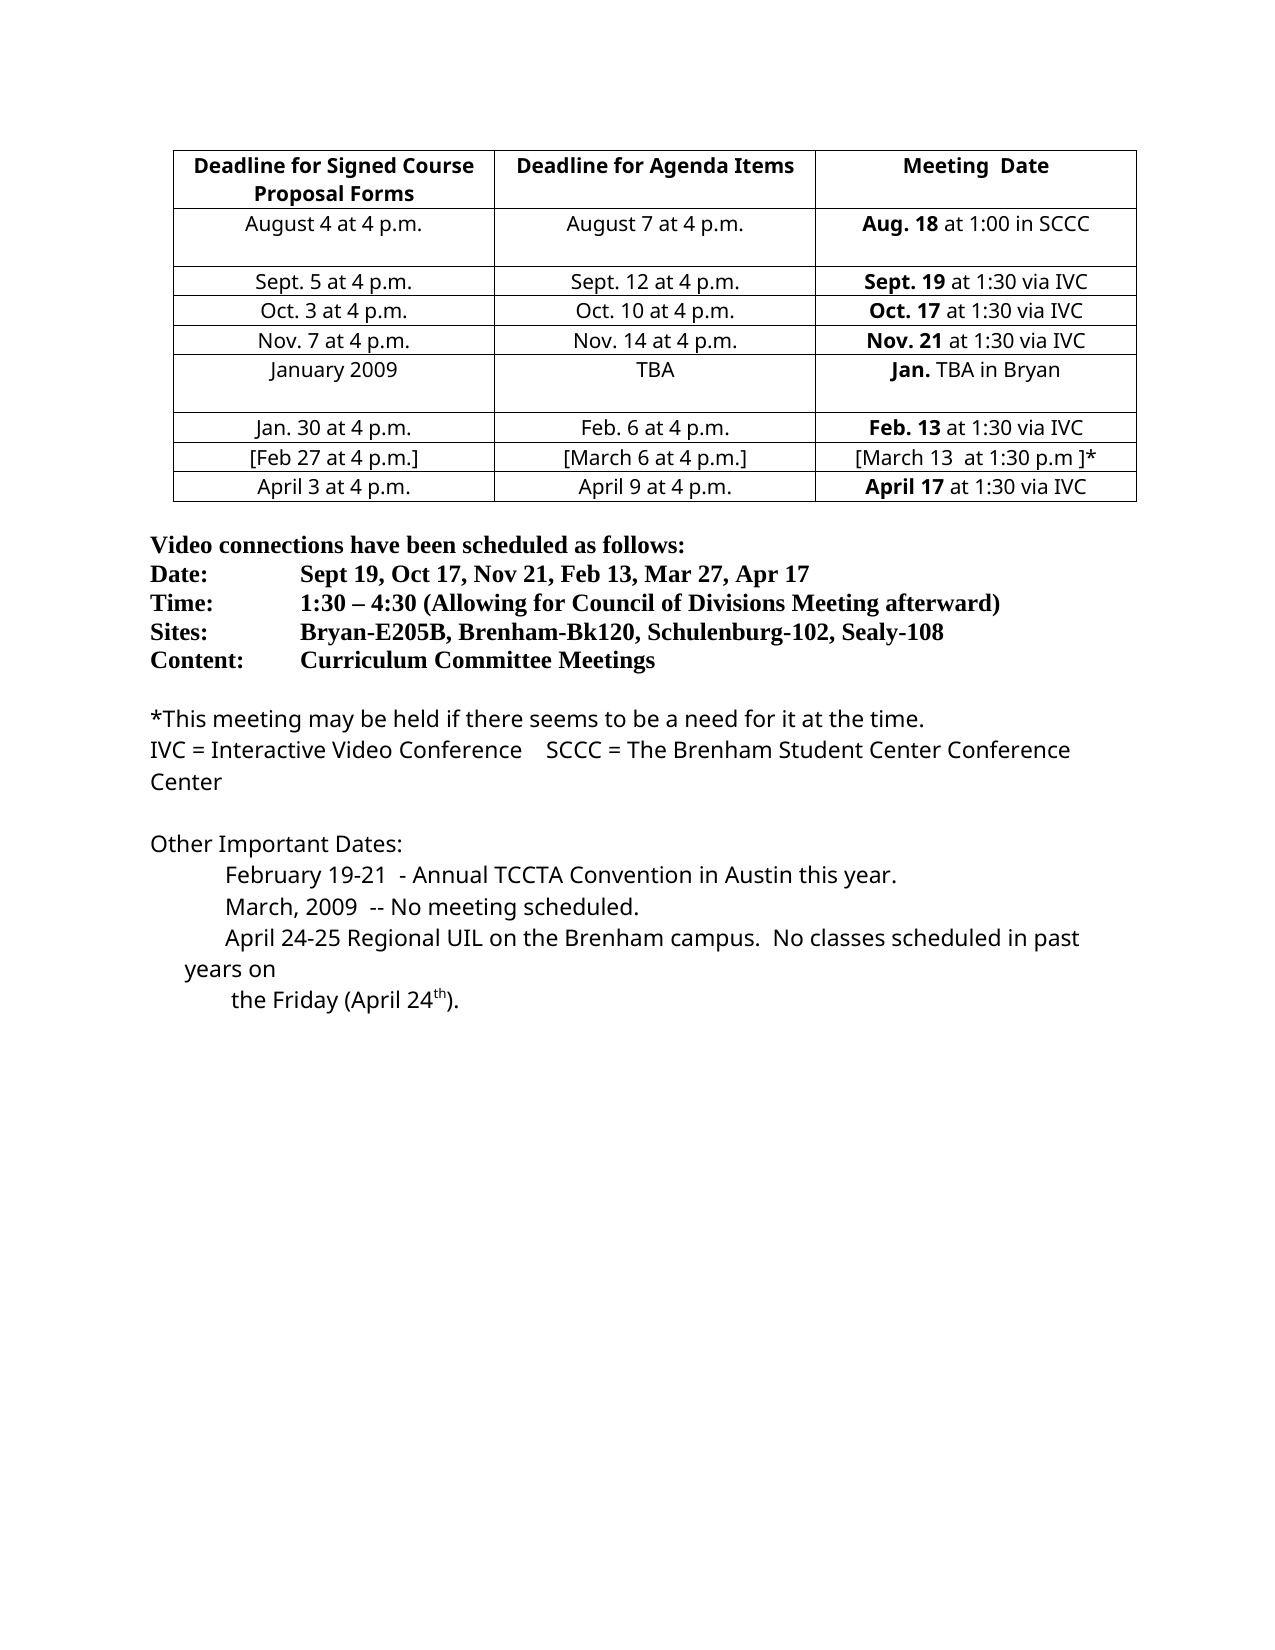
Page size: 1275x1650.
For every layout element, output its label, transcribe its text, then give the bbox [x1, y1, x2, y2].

table_cell August 4 at 4 p.m. [174, 209, 494, 266]
text IVC = Interactive Video Conference SCCC = The Brenham Student Center Conference Center [150, 734, 1125, 797]
table_cell Aug. 18 at 1:00 in SCCC [816, 209, 1136, 266]
table_cell Oct. 17 at 1:30 via IVC [816, 296, 1136, 325]
text February 19-21 - Annual TCCTA Convention in Austin this year. [150, 859, 1125, 890]
text March, 2009 -- No meeting scheduled. [150, 890, 1125, 922]
table_cell April 9 at 4 p.m. [495, 472, 815, 501]
table_cell April 17 at 1:30 via IVC [816, 472, 1136, 501]
table_cell [March 6 at 4 p.m.] [495, 443, 815, 471]
text Time: 1:30 – 4:30 (Allowing for Council of Divisions Meeting afterward) [150, 588, 1125, 617]
text Content: Curriculum Committee Meetings [150, 645, 1125, 674]
text Other Important Dates: [150, 828, 1125, 859]
table_cell Nov. 7 at 4 p.m. [174, 326, 494, 354]
table_cell April 3 at 4 p.m. [174, 472, 494, 501]
text Date: Sept 19, Oct 17, Nov 21, Feb 13, Mar 27, Apr 17 [150, 559, 1125, 588]
table_cell Sept. 19 at 1:30 via IVC [816, 267, 1136, 295]
table_cell Jan. TBA in Bryan [816, 355, 1136, 412]
table_cell [Feb 27 at 4 p.m.] [174, 443, 494, 471]
table_cell January 2009 [174, 355, 494, 412]
text Sites: Bryan-E205B, Brenham-Bk120, Schulenburg-102, Sealy-108 [150, 617, 1125, 645]
text *This meeting may be held if there seems to be a need for it at the time. [150, 703, 1125, 734]
table_cell Oct. 10 at 4 p.m. [495, 296, 815, 325]
table_header Deadline for Agenda Items [495, 151, 815, 208]
table_cell Feb. 13 at 1:30 via IVC [816, 413, 1136, 442]
table_cell Feb. 6 at 4 p.m. [495, 413, 815, 442]
table_cell [March 13 at 1:30 p.m ]* [816, 443, 1136, 471]
table_cell Sept. 12 at 4 p.m. [495, 267, 815, 295]
table_cell Oct. 3 at 4 p.m. [174, 296, 494, 325]
table_cell TBA [495, 355, 815, 412]
table_cell Nov. 14 at 4 p.m. [495, 326, 815, 354]
table_header Deadline for Signed Course Proposal Forms [174, 151, 494, 208]
text Video connections have been scheduled as follows: [150, 530, 1125, 559]
table_cell Nov. 21 at 1:30 via IVC [816, 326, 1136, 354]
text the Friday (April 24th). [184, 984, 1125, 1015]
text April 24-25 Regional UIL on the Brenham campus. No classes scheduled in past years on [184, 922, 1125, 984]
table_header Meeting Date [816, 151, 1136, 208]
table_cell Jan. 30 at 4 p.m. [174, 413, 494, 442]
table_cell August 7 at 4 p.m. [495, 209, 815, 266]
table_cell Sept. 5 at 4 p.m. [174, 267, 494, 295]
